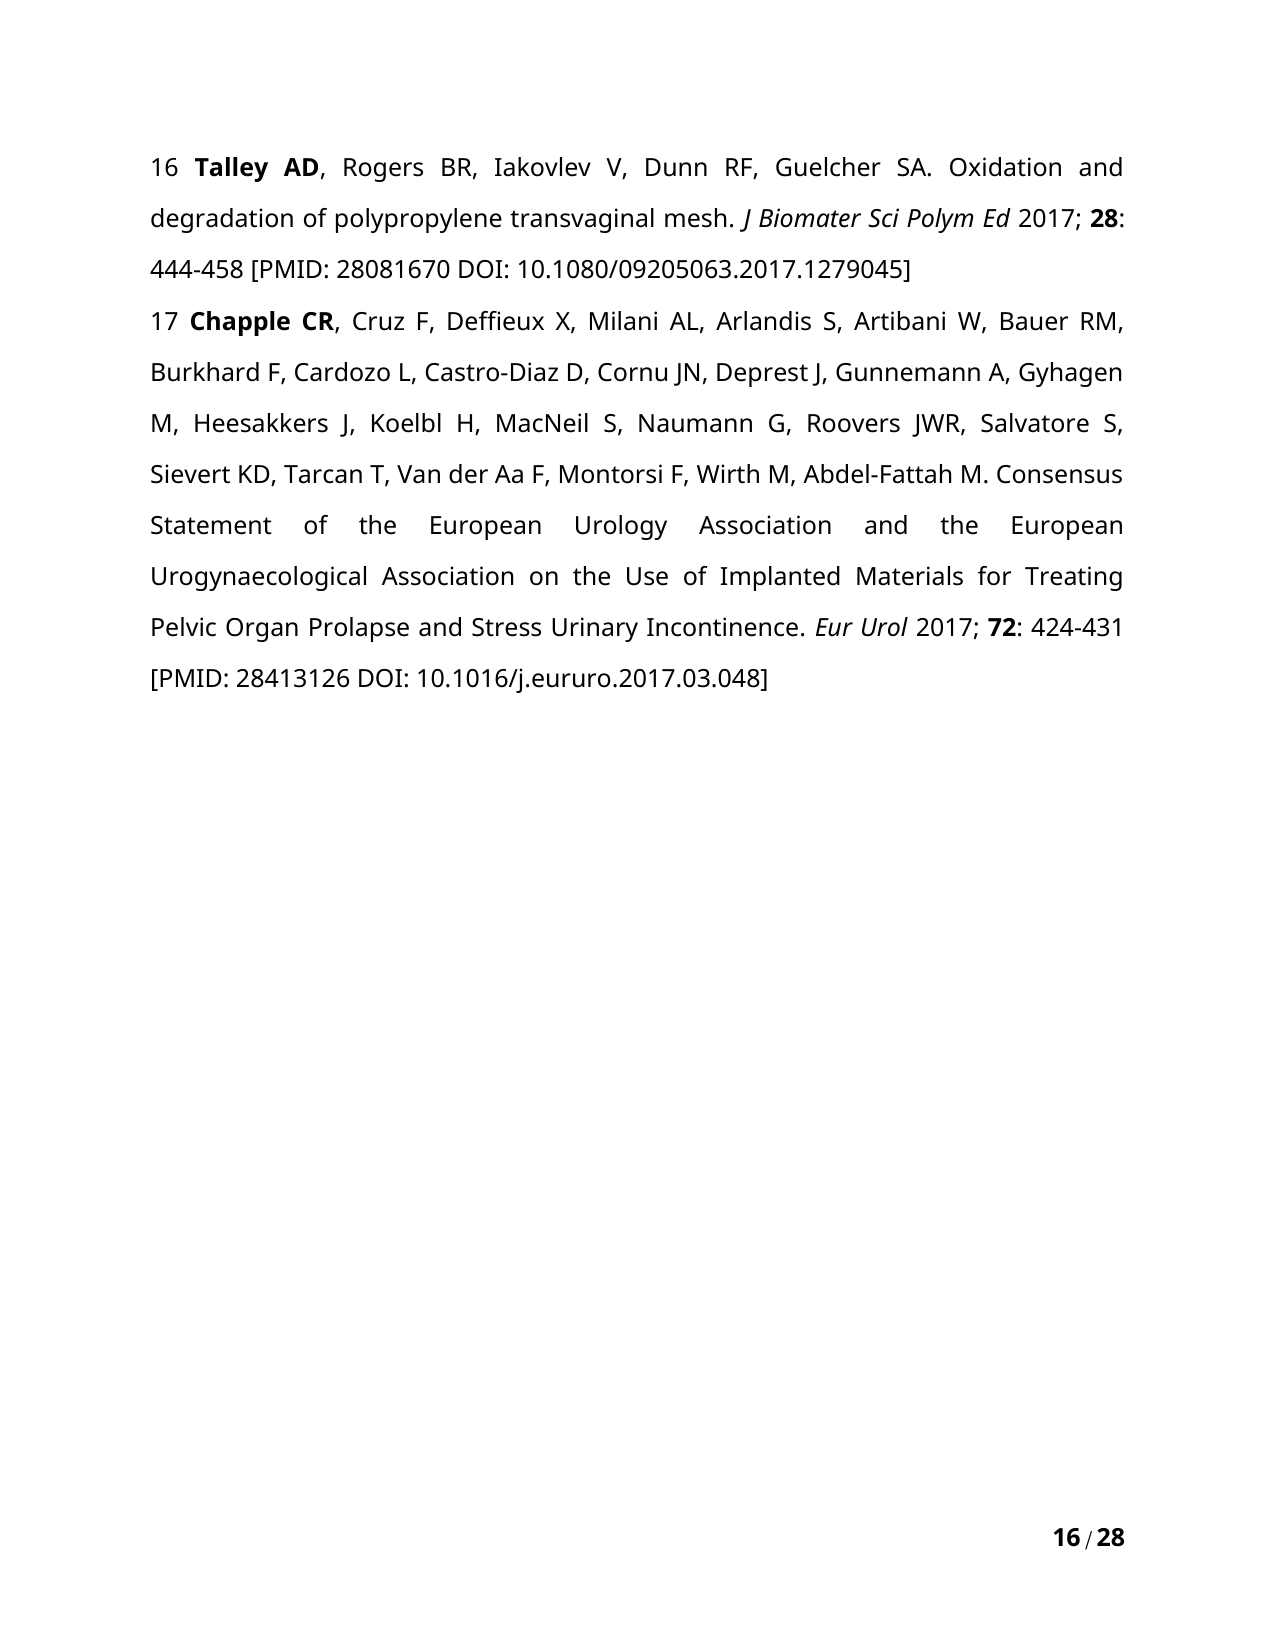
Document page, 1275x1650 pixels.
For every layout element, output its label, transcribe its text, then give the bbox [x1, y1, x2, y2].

text 17 Chapple CR, Cruz F, Deffieux X, Milani AL, Arlandis S, Artibani W, Bauer RM, Burkhard F, Cardozo L, Castro-Diaz D, Cornu JN, Deprest J, Gunnemann A, Gyhagen M, Heesakkers J, Koelbl H, MacNeil S, Naumann G, Roovers JWR, Salvatore S, Sievert KD, Tarcan T, Van der Aa F, Montorsi F, Wirth M, Abdel-Fattah M. Consensus Statement of the European Urology Association and the European Urogynaecological Association on the Use of Implanted Materials for Treating Pelvic Organ Prolapse and Stress Urinary Incontinence. Eur Urol 2017; 72: 424-431 [PMID: 28413126 DOI: 10.1016/j.eururo.2017.03.048] [150, 303, 1125, 694]
text 16 Talley AD, Rogers BR, Iakovlev V, Dunn RF, Guelcher SA. Oxidation and degradation of polypropylene transvaginal mesh. J Biomater Sci Polym Ed 2017; 28: 444-458 [PMID: 28081670 DOI: 10.1080/09205063.2017.1279045] [150, 150, 1125, 286]
